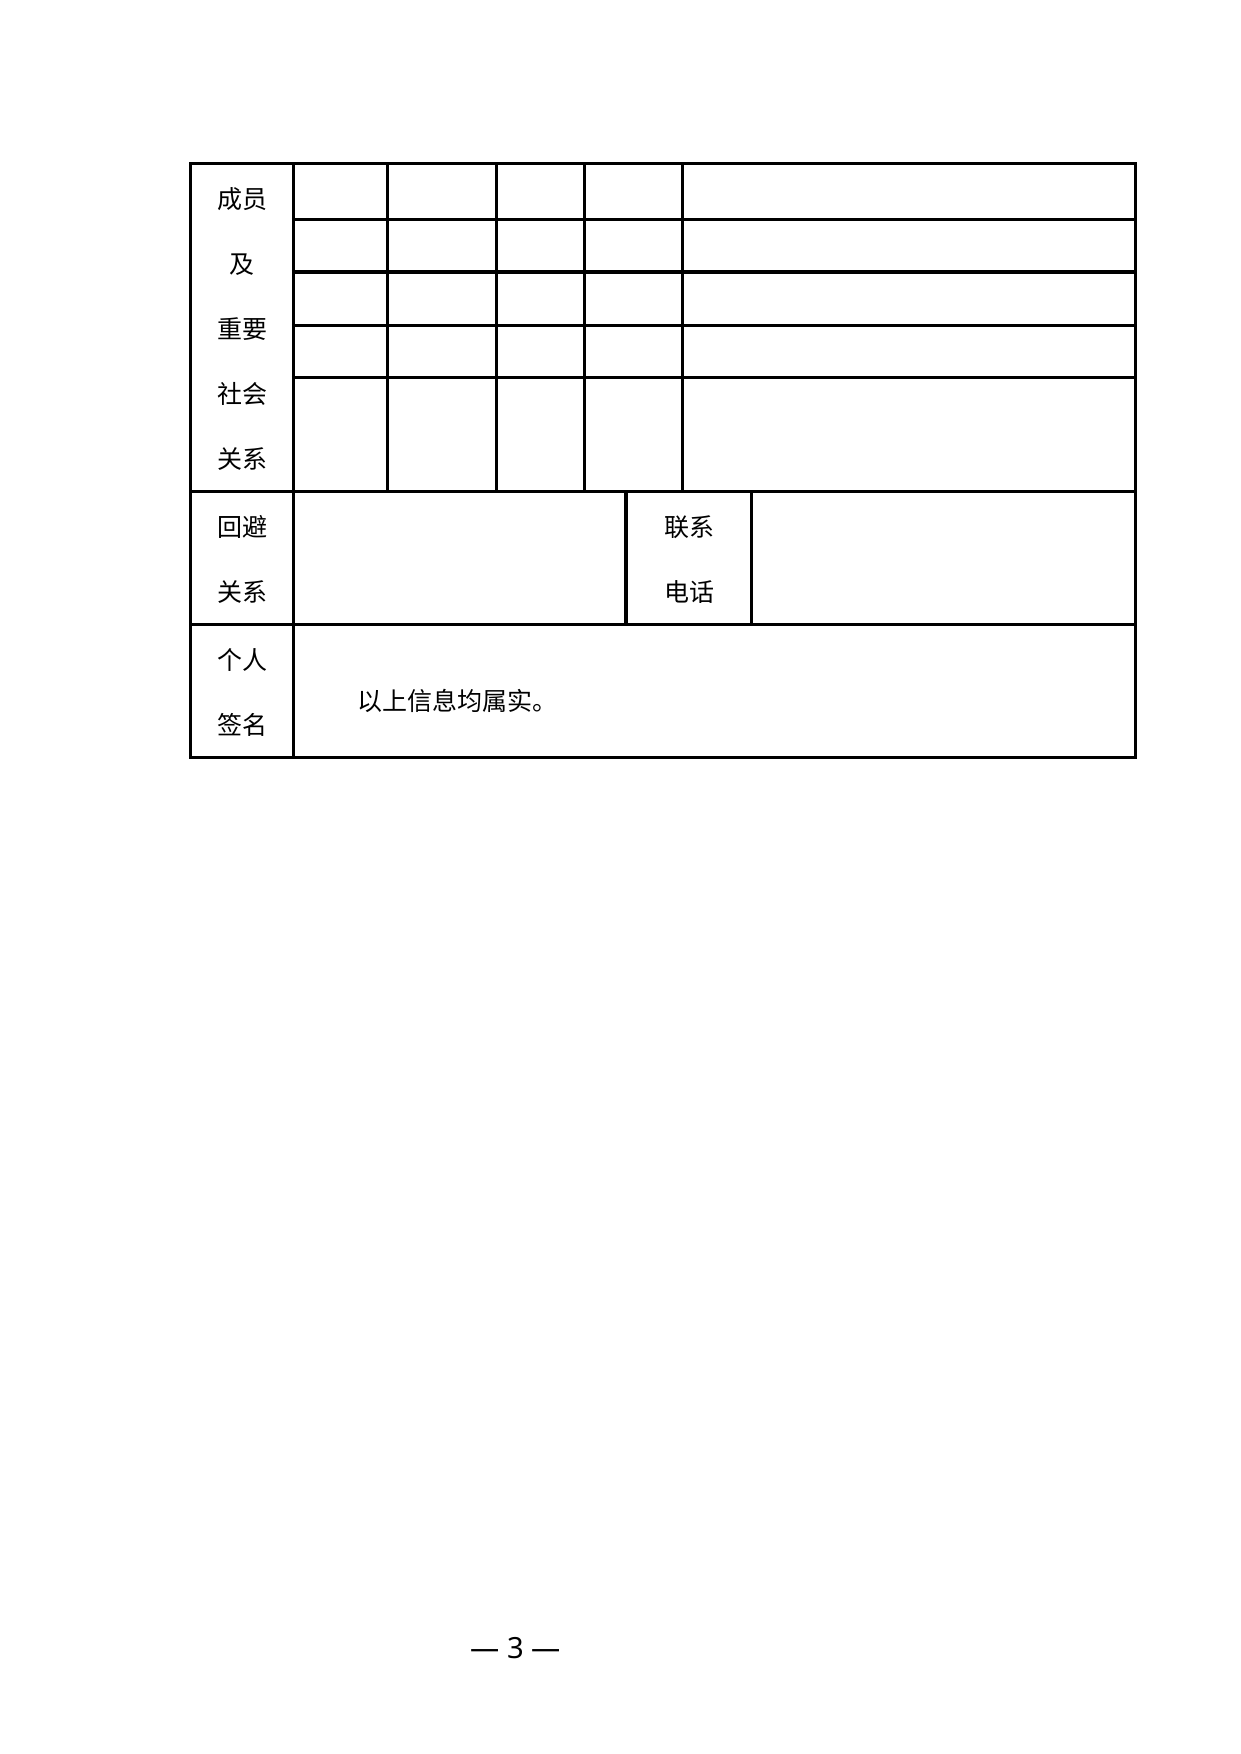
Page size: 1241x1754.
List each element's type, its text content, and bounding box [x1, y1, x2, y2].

table_cell 联系 电话 [628, 493, 750, 623]
table_cell [389, 274, 495, 324]
table_cell [498, 221, 583, 270]
table_cell [684, 379, 1134, 490]
table_cell 回避 关系 [192, 493, 292, 623]
table_cell [295, 327, 386, 376]
table_cell 个人 签名 [192, 626, 292, 756]
table_cell 家庭 主要 成员 及 重要 社会 关系 [192, 165, 292, 490]
table_cell [684, 274, 1134, 324]
table_cell [586, 165, 681, 218]
table_cell [498, 165, 583, 218]
table_cell 以上信息均属实。 本人签名： [295, 626, 1134, 756]
table_cell [586, 379, 681, 490]
table_cell [389, 165, 495, 218]
table_cell [753, 493, 1134, 623]
table_cell [389, 379, 495, 490]
table_cell [295, 493, 624, 623]
table_cell [389, 221, 495, 270]
table_cell [295, 165, 386, 218]
table_cell [684, 327, 1134, 376]
table_cell [498, 327, 583, 376]
table_cell [295, 221, 386, 270]
table_cell [586, 221, 681, 270]
table_cell [586, 327, 681, 376]
table_cell [389, 327, 495, 376]
table_cell [295, 274, 386, 324]
table_cell [498, 379, 583, 490]
table_cell [498, 274, 583, 324]
table_cell [295, 379, 386, 490]
table_cell [684, 221, 1134, 270]
table_cell [684, 165, 1134, 218]
table_cell [586, 274, 681, 324]
